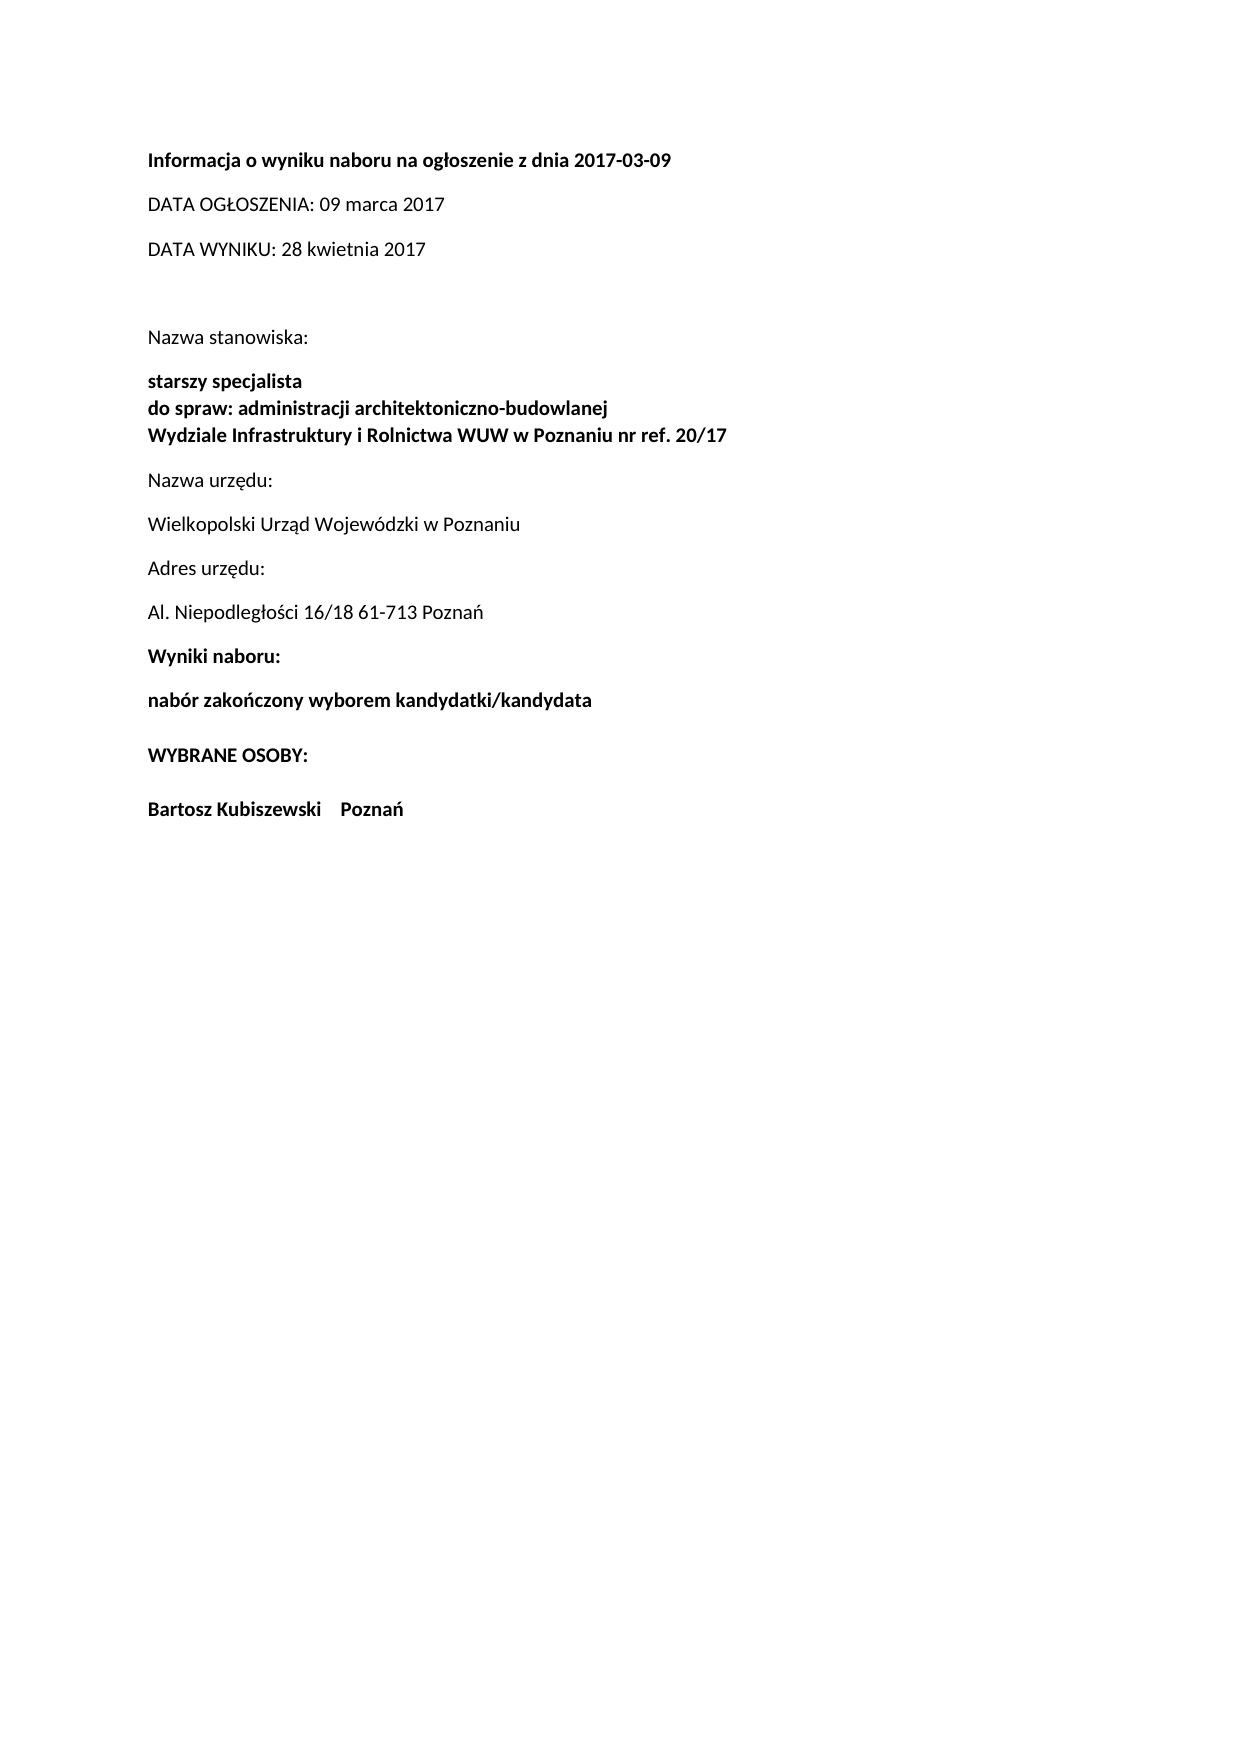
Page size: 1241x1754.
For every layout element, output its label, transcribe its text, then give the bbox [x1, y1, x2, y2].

text Nazwa stanowiska: [148, 324, 1093, 349]
text nabór zakończony wyborem kandydatki/kandydata WYBRANE OSOBY: Bartosz Kubiszewski Poznań [148, 687, 1093, 822]
text Adres urzędu: [148, 555, 1093, 580]
text Wyniki naboru: [148, 643, 1093, 668]
text Wielkopolski Urząd Wojewódzki w Poznaniu [148, 511, 1093, 536]
text Nazwa urzędu: [148, 467, 1093, 492]
text do spraw: administracji architektoniczno-budowlanej [148, 395, 1093, 421]
text DATA OGŁOSZENIA: 09 marca 2017 [148, 192, 1093, 217]
text Al. Niepodległości 16/18 61-713 Poznań [148, 599, 1093, 624]
text starszy specjalista [148, 368, 1093, 393]
text DATA WYNIKU: 28 kwietnia 2017 [148, 236, 1093, 261]
text Wydziale Infrastruktury i Rolnictwa WUW w Poznaniu nr ref. 20/17 [148, 423, 1093, 448]
text Informacja o wyniku naboru na ogłoszenie z dnia 2017-03-09 [148, 148, 1093, 173]
